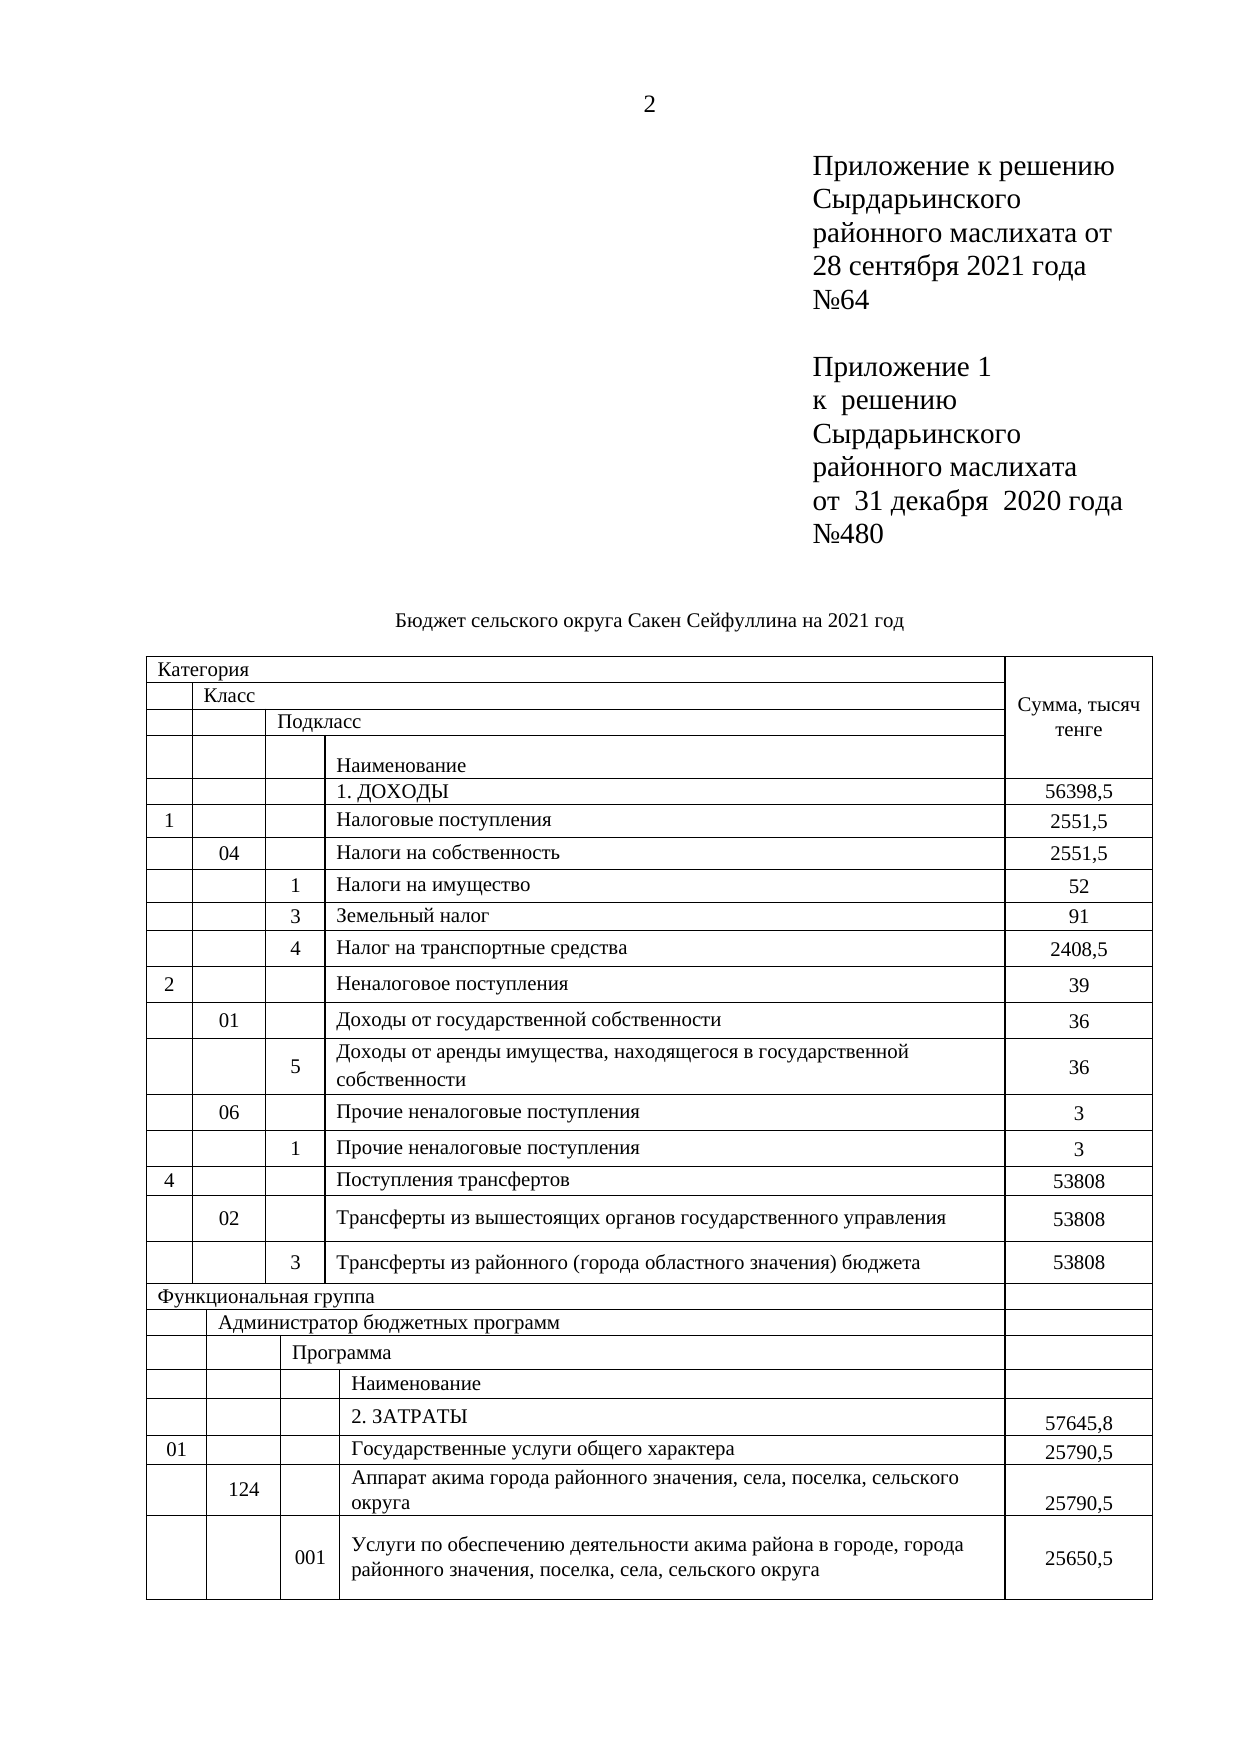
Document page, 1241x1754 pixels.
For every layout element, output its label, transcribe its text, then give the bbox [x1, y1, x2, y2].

table_cell [266, 805, 324, 837]
table_header Приложение к решению Сырдарьинского районного маслихата от 28 сентября 2021 года №64 [738, 148, 1134, 315]
table_cell [147, 1310, 206, 1335]
table_cell 2551,5 [1006, 838, 1152, 869]
table_cell Поступления трансфертов [326, 1167, 1004, 1195]
text №480 [812, 517, 1152, 550]
table_cell [207, 1370, 280, 1397]
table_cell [340, 1465, 1004, 1515]
table_cell [266, 1167, 324, 1195]
table_cell 3 [1006, 1095, 1152, 1130]
table_cell [147, 1039, 192, 1094]
table_cell [1006, 1370, 1152, 1397]
table_cell [147, 838, 192, 869]
table_cell 124 [207, 1465, 280, 1515]
table_cell [1006, 1284, 1152, 1309]
table_cell Hалог на транспортные средства [326, 931, 1004, 966]
table_header Категория [147, 657, 1004, 682]
table_cell Hалоги на имущество [326, 870, 1004, 902]
table_cell Трансферты из вышестоящих органов государственного управления [326, 1196, 1004, 1241]
table_cell [147, 710, 192, 735]
table_cell 36 [1006, 1003, 1152, 1038]
table_cell [281, 1399, 339, 1435]
table_cell 3 [1006, 1131, 1152, 1166]
table_cell Доходы от аренды имущества, находящегося в государственной собственности [326, 1039, 1004, 1094]
table_cell [281, 1370, 339, 1397]
table_cell Наименование [340, 1370, 1004, 1397]
table_cell [193, 710, 265, 735]
table_cell [266, 1196, 324, 1241]
table_cell [193, 967, 265, 1002]
table_cell [1006, 1310, 1152, 1335]
text от 31 декабря 2020 года [812, 483, 1152, 517]
table_cell 1 [266, 870, 324, 902]
table_cell [266, 1003, 324, 1038]
table_cell Программа [281, 1336, 1004, 1369]
table_cell [193, 1131, 265, 1166]
table_cell [281, 1436, 339, 1464]
table_cell [147, 1516, 206, 1599]
table_cell 36 [1006, 1039, 1152, 1094]
table_cell Наименование [326, 736, 1004, 778]
table_cell [207, 1436, 280, 1464]
table_cell [193, 1039, 265, 1094]
table_cell [266, 967, 324, 1002]
table_cell 4 [147, 1167, 192, 1195]
table_cell 3 [266, 903, 324, 930]
table_cell Доходы от государственной собственности [326, 1003, 1004, 1038]
table_cell [193, 779, 265, 804]
table_cell [193, 931, 265, 966]
table_cell [147, 683, 192, 708]
table_cell Услуги по обеспечению деятельности акима района в городе, города районного значения, поселка, села, сельского округа [340, 1516, 1004, 1599]
table_cell 01 [193, 1003, 265, 1038]
table_cell Hалоги на собственность [326, 838, 1004, 869]
table_cell [207, 1336, 280, 1369]
table_cell 25790,5 [1006, 1436, 1152, 1464]
table_cell [193, 903, 265, 930]
table_cell 2 [147, 967, 192, 1002]
table_cell [193, 1167, 265, 1195]
table_cell [193, 736, 265, 778]
table_cell 5 [266, 1039, 324, 1094]
table_cell 06 [193, 1095, 265, 1130]
table_cell [147, 931, 192, 966]
table_cell 39 [1006, 967, 1152, 1002]
table_cell 1 [147, 805, 192, 837]
table_cell [147, 1336, 206, 1369]
table_cell Функциональная группа [147, 1284, 1004, 1309]
table_cell [147, 903, 192, 930]
table_cell [193, 870, 265, 902]
text Бюджет сельского округа Сакен Сейфуллина на 2021 год [148, 608, 1152, 632]
table_cell 001 [281, 1516, 339, 1599]
table_cell 52 [1006, 870, 1152, 902]
table_cell 4 [266, 931, 324, 966]
table_cell [147, 870, 192, 902]
table_cell [147, 1399, 206, 1435]
text районного маслихата [812, 449, 1152, 483]
table_cell Неналоговое поступления [326, 967, 1004, 1002]
table_cell [147, 1131, 192, 1166]
table_cell [266, 1095, 324, 1130]
table_cell 1 [266, 1131, 324, 1166]
table_cell 1. ДОХОДЫ [326, 779, 1004, 804]
table_cell [193, 1242, 265, 1282]
table_cell Прочие неналоговые поступления [326, 1095, 1004, 1130]
table_cell Налоговые поступления [326, 805, 1004, 837]
table_cell [207, 1399, 280, 1435]
table_cell [147, 1465, 206, 1515]
table_cell 04 [193, 838, 265, 869]
table_cell 53808 [1006, 1196, 1152, 1241]
table_cell 2408,5 [1006, 931, 1152, 966]
table_cell [266, 736, 324, 778]
table_cell [147, 1370, 206, 1397]
table_cell 56398,5 [1006, 779, 1152, 804]
table_cell Земельный налог [326, 903, 1004, 930]
table_cell [193, 805, 265, 837]
text Приложение 1 [812, 349, 1152, 382]
table_cell [147, 779, 192, 804]
table_cell Прочие неналоговые поступления [326, 1131, 1004, 1166]
table_cell [147, 1196, 192, 1241]
table_cell 25650,5 [1006, 1516, 1152, 1599]
table_cell Трансферты из районного (города областного значения) бюджета [326, 1242, 1004, 1282]
table_cell 25790,5 [1006, 1465, 1152, 1515]
table_cell 02 [193, 1196, 265, 1241]
table_cell Государственные услуги общего характера [340, 1436, 1004, 1464]
table_cell [147, 736, 192, 778]
table_cell [147, 1003, 192, 1038]
table_cell 3 [266, 1242, 324, 1282]
table_cell 2. ЗАТРАТЫ [340, 1399, 1004, 1435]
table_cell Подкласс [266, 710, 1004, 735]
table_cell 91 [1006, 903, 1152, 930]
table_cell [207, 1516, 280, 1599]
table_cell [147, 1095, 192, 1130]
table_cell 2551,5 [1006, 805, 1152, 837]
table_cell [281, 1465, 339, 1515]
table_cell Администратор бюджетных программ [207, 1310, 1004, 1335]
table_cell [266, 779, 324, 804]
table_cell Класс [193, 683, 1004, 708]
table_cell [1006, 1336, 1152, 1369]
table_cell [266, 838, 324, 869]
table_cell [147, 1242, 192, 1282]
table_cell 53808 [1006, 1242, 1152, 1282]
table_cell 53808 [1006, 1167, 1152, 1195]
text к решению Сырдарьинского [812, 382, 1152, 449]
table_cell 57645,8 [1006, 1399, 1152, 1435]
table_cell 01 [147, 1436, 206, 1464]
table_header Сумма, тысяч тенге [1006, 657, 1152, 778]
